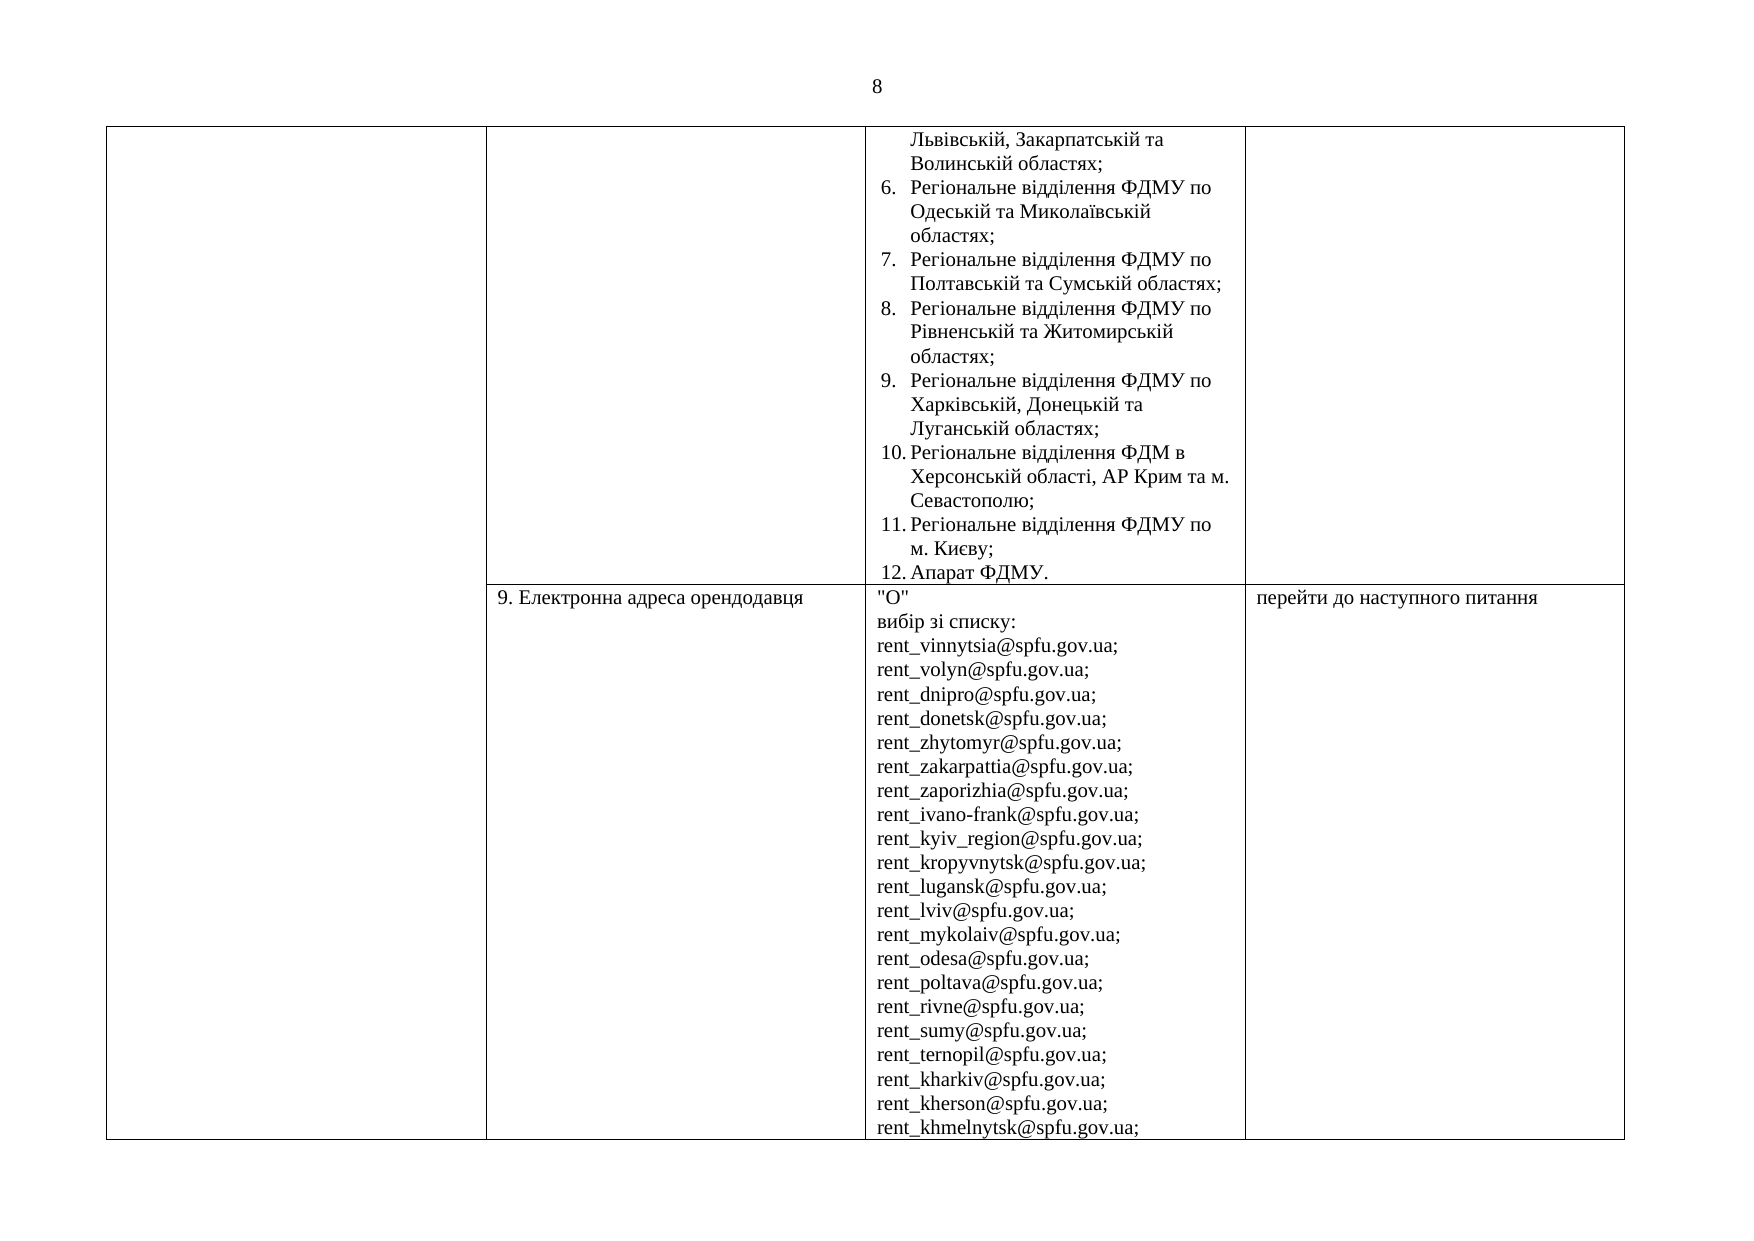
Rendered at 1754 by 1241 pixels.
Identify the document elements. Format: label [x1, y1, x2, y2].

table_cell [1246, 127, 1624, 584]
table_cell [487, 585, 865, 1139]
table_cell [1246, 585, 1624, 1139]
table_cell [866, 585, 1245, 1139]
table_cell [866, 127, 1245, 584]
table_cell [107, 127, 486, 1139]
table_cell [487, 127, 865, 584]
